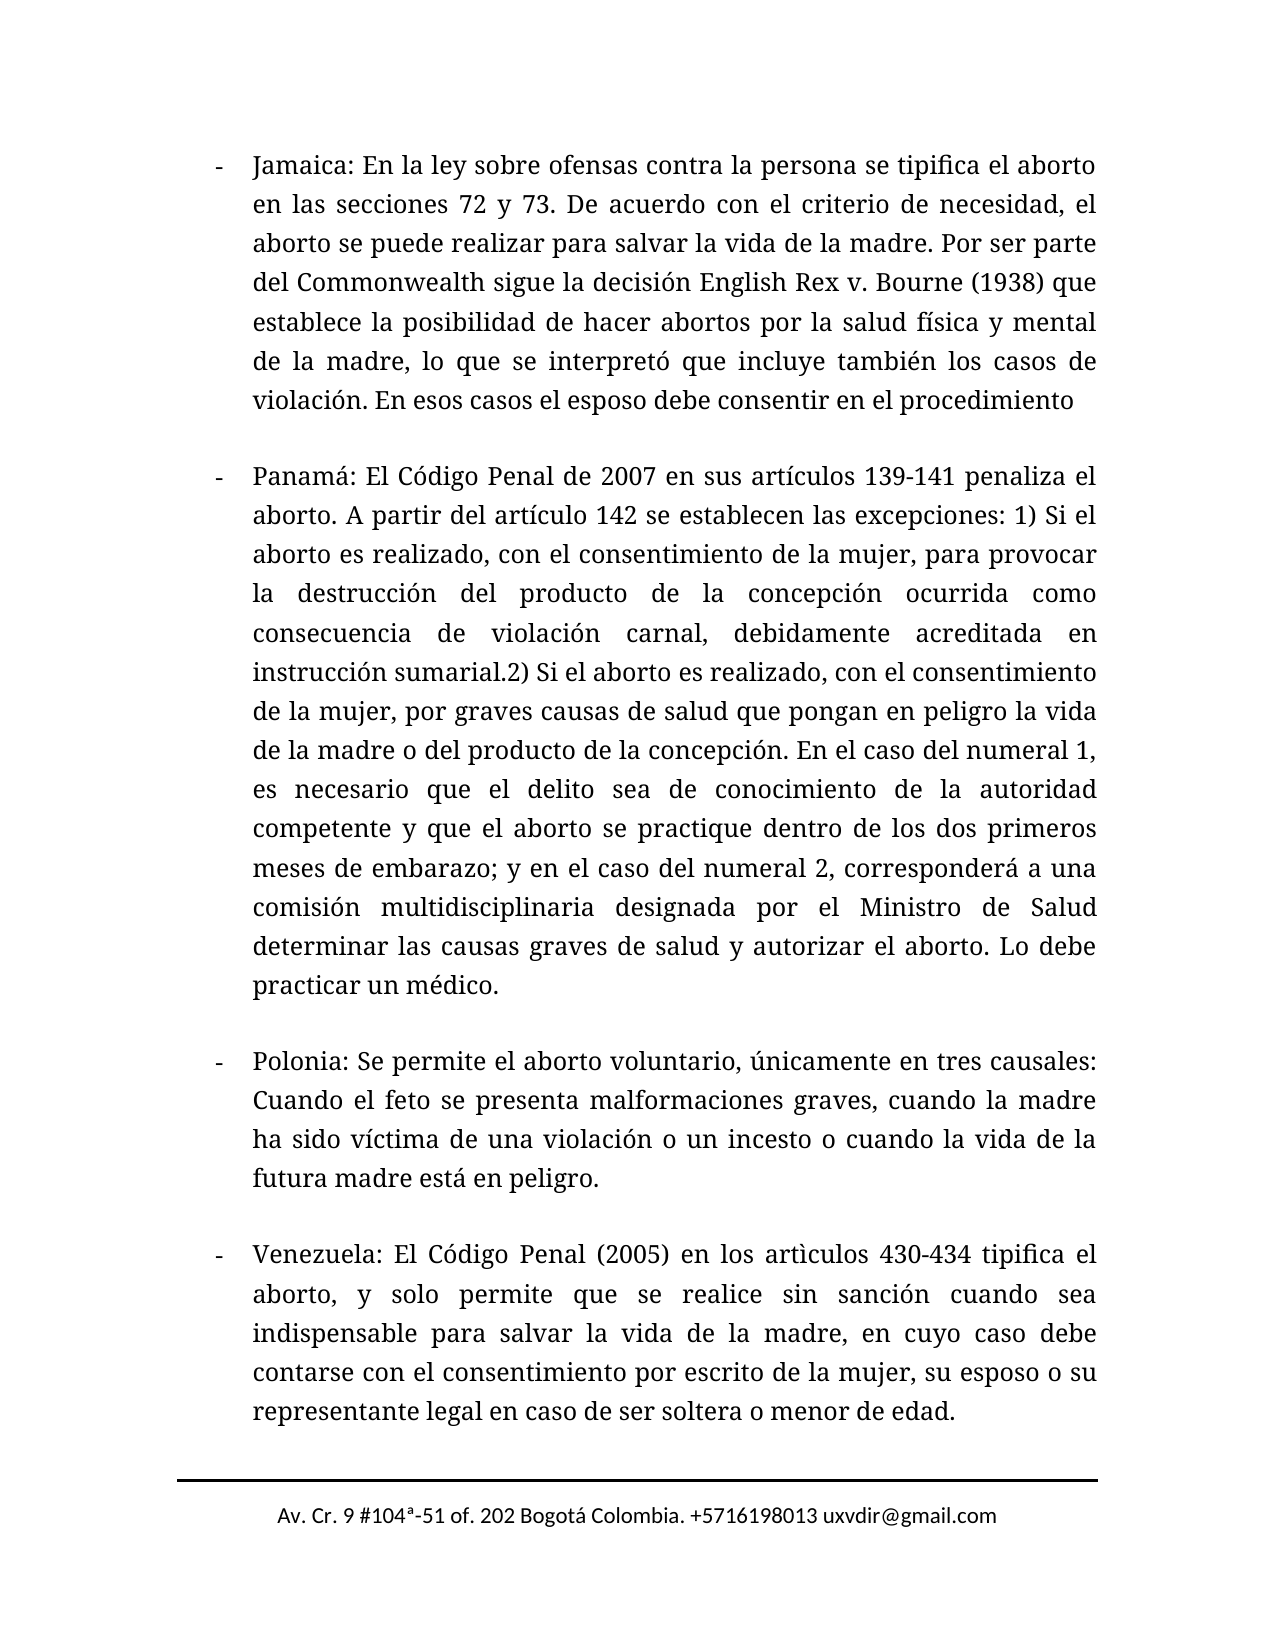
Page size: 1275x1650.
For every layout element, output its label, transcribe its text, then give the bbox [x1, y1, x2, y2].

list Polonia: Se permite el aborto voluntario, únicamente en tres causales: Cuando el feto se presenta malformaciones graves, cuando la madre ha sido víctima de una violación o un incesto o cuando la vida de la futura madre está en peligro. [215, 1044, 1098, 1195]
list Panamá: El Código Penal de 2007 en sus artículos 139-141 penaliza el aborto. A partir del artículo 142 se establecen las excepciones: 1) Si el aborto es realizado, con el consentimiento de la mujer, para provocar la destrucción del producto de la concepción ocurrida como consecuencia de violación carnal, debidamente acreditada en instrucción sumarial.2) Si el aborto es realizado, con el consentimiento de la mujer, por graves causas de salud que pongan en peligro la vida de la madre o del producto de la concepción. En el caso del numeral 1, es necesario que el delito sea de conocimiento de la autoridad competente y que el aborto se practique dentro de los dos primeros meses de embarazo; y en el caso del numeral 2, corresponderá a una comisión multidisciplinaria designada por el Ministro de Salud determinar las causas graves de salud y autorizar el aborto. Lo debe practicar un médico. [215, 458, 1098, 1002]
list Venezuela: El Código Penal (2005) en los artìculos 430-434 tipifica el aborto, y solo permite que se realice sin sanción cuando sea indispensable para salvar la vida de la madre, en cuyo caso debe contarse con el consentimiento por escrito de la mujer, su esposo o su representante legal en caso de ser soltera o menor de edad. [215, 1237, 1098, 1428]
list Jamaica: En la ley sobre ofensas contra la persona se tipifica el aborto en las secciones 72 y 73. De acuerdo con el criterio de necesidad, el aborto se puede realizar para salvar la vida de la madre. Por ser parte del Commonwealth sigue la decisión English Rex v. Bourne (1938) que establece la posibilidad de hacer abortos por la salud física y mental de la madre, lo que se interpretó que incluye también los casos de violación. En esos casos el esposo debe consentir en el procedimiento [215, 148, 1098, 417]
